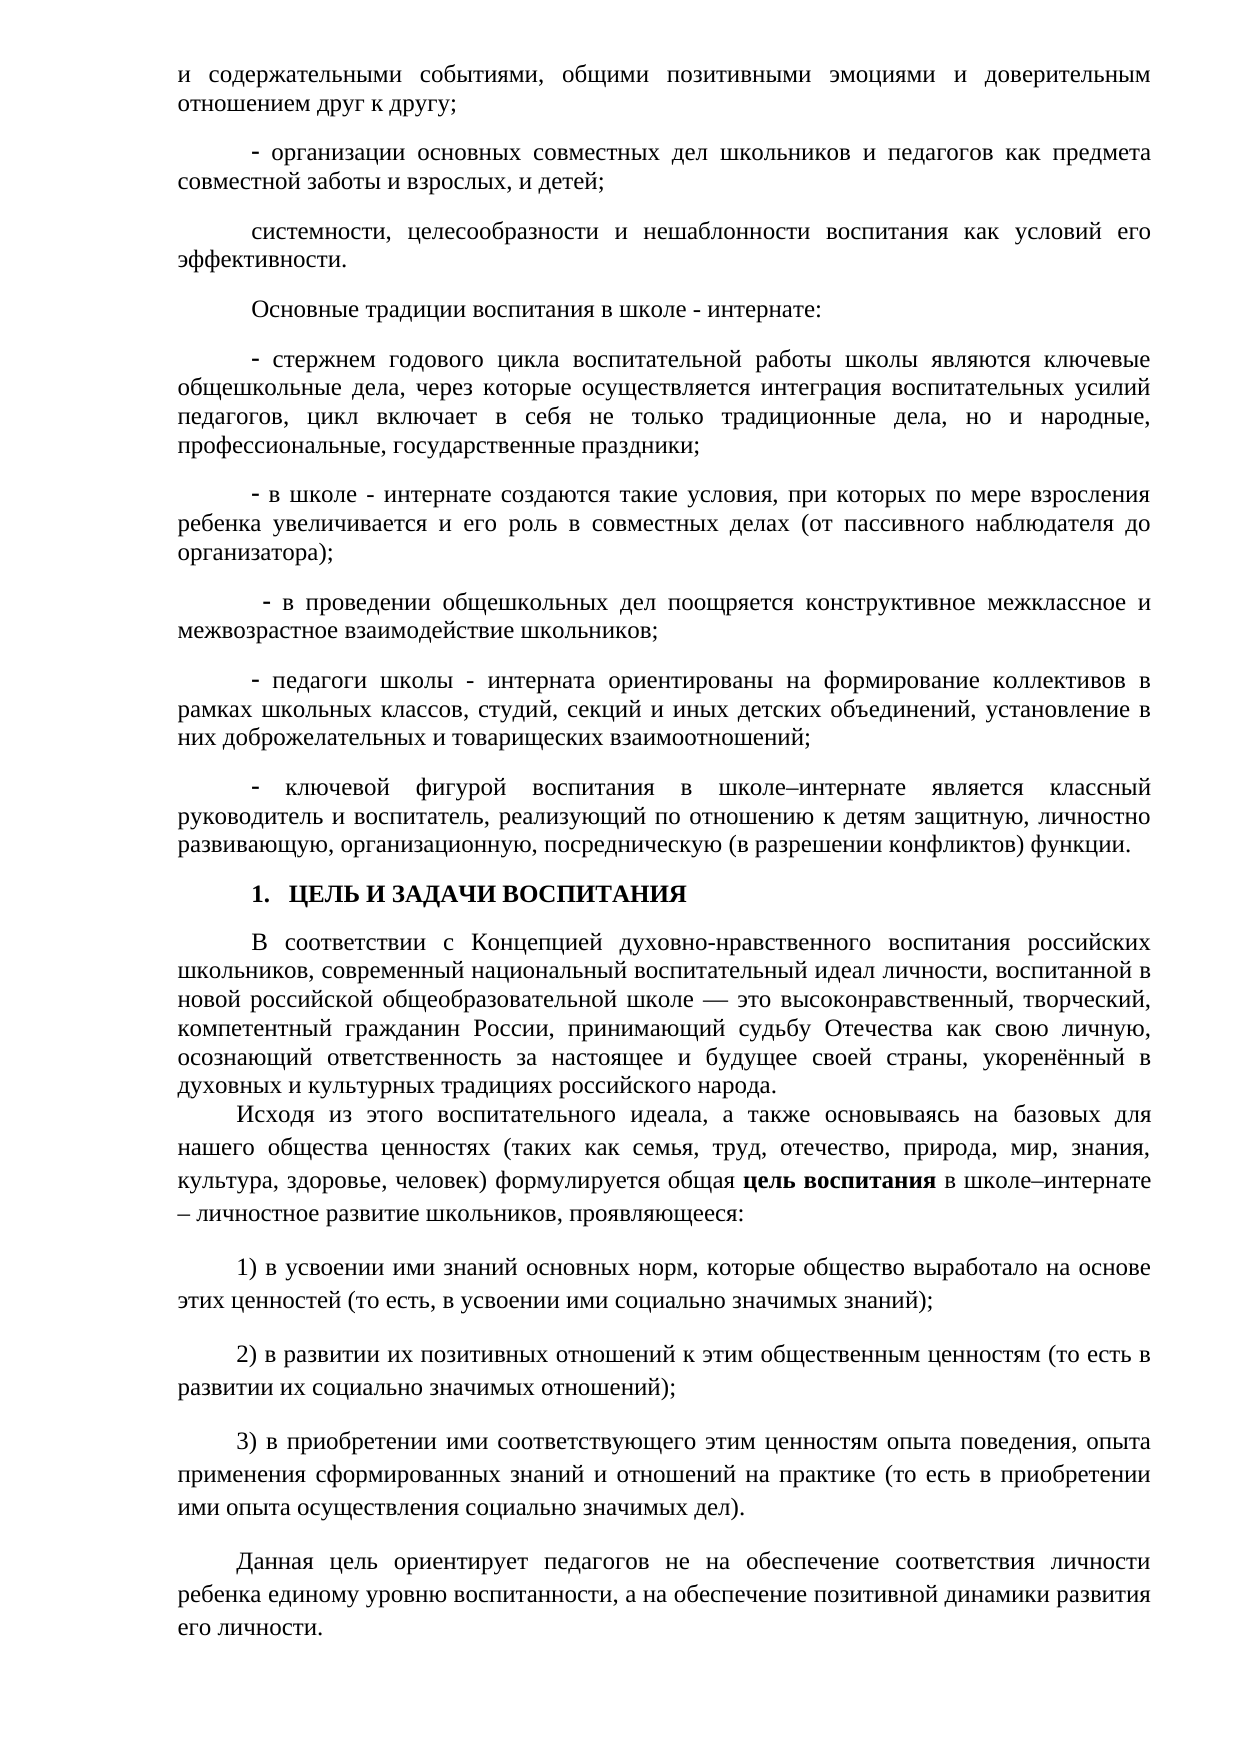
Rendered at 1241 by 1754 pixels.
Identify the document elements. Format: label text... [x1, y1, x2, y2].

text Основные традиции воспитания в школе - интернате: [177, 294, 1152, 323]
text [177, 59, 1152, 117]
text системности, целесообразности и нешаблонности воспитания как условий его эффективности. [177, 216, 1152, 273]
text Данная цель ориентирует педагогов не на обеспечение соответствия личности ребенка единому уровню воспитанности, а на обеспечение позитивной динамики развития его личности. [177, 1546, 1152, 1641]
text 3) в приобретении ими соответствующего этим ценностям опыта поведения, опыта применения сформированных знаний и отношений на практике (то есть в приобретении ими опыта осуществления социально значимых дел). [177, 1426, 1152, 1521]
text в проведении общешкольных дел поощряется конструктивное межклассное и межвозрастное взаимодействие школьников; [177, 587, 1152, 644]
text 1) в усвоении ими знаний основных норм, которые общество выработало на основе этих ценностей (то есть, в усвоении ими социально значимых знаний); [177, 1252, 1152, 1314]
text ключевой фигурой воспитания в школе–интернате является классный руководитель и воспитатель, реализующий по отношению к детям защитную, личностно развивающую, организационную, посредническую (в разрешении конфликтов) функции. [177, 772, 1152, 858]
text организации основных совместных дел школьников и педагогов как предмета совместной заботы и взрослых, и детей; [177, 137, 1152, 195]
list ЦЕЛЬ И ЗАДАЧИ ВОСПИТАНИЯ [251, 879, 1152, 908]
text Исходя из этого воспитательного идеала, а также основываясь на базовых для нашего общества ценностях (таких как семья, труд, отечество, природа, мир, знания, культура, здоровье, человек) формулируется общая цель воспитания в школе–интернате – личностное развитие школьников, проявляющееся: [177, 1099, 1152, 1227]
text педагоги школы - интерната ориентированы на формирование коллективов в рамках школьных классов, студий, секций и иных детских объединений, установление в них доброжелательных и товарищеских взаимоотношений; [177, 665, 1152, 751]
text В соответствии с Концепцией духовно-нравственного воспитания российских школьников, современный национальный воспитательный идеал личности, воспитанной в новой российской общеобразовательной школе — это высоконравственный, творческий, компетентный гражданин России, принимающий судьбу Отечества как свою личную, осознающий ответственность за настоящее и будущее своей страны, укоренённый в духовных и культурных традициях российского народа. [177, 927, 1152, 1099]
text в школе - интернате создаются такие условия, при которых по мере взросления ребенка увеличивается и его роль в совместных делах (от пассивного наблюдателя до организатора); [177, 479, 1152, 566]
text стержнем годового цикла воспитательной работы школы являются ключевые общешкольные дела, через которые осуществляется интеграция воспитательных усилий педагогов, цикл включает в себя не только традиционные дела, но и народные, профессиональные, государственные праздники; [177, 344, 1152, 459]
text 2) в развитии их позитивных отношений к этим общественным ценностям (то есть в развитии их социально значимых отношений); [177, 1339, 1152, 1401]
